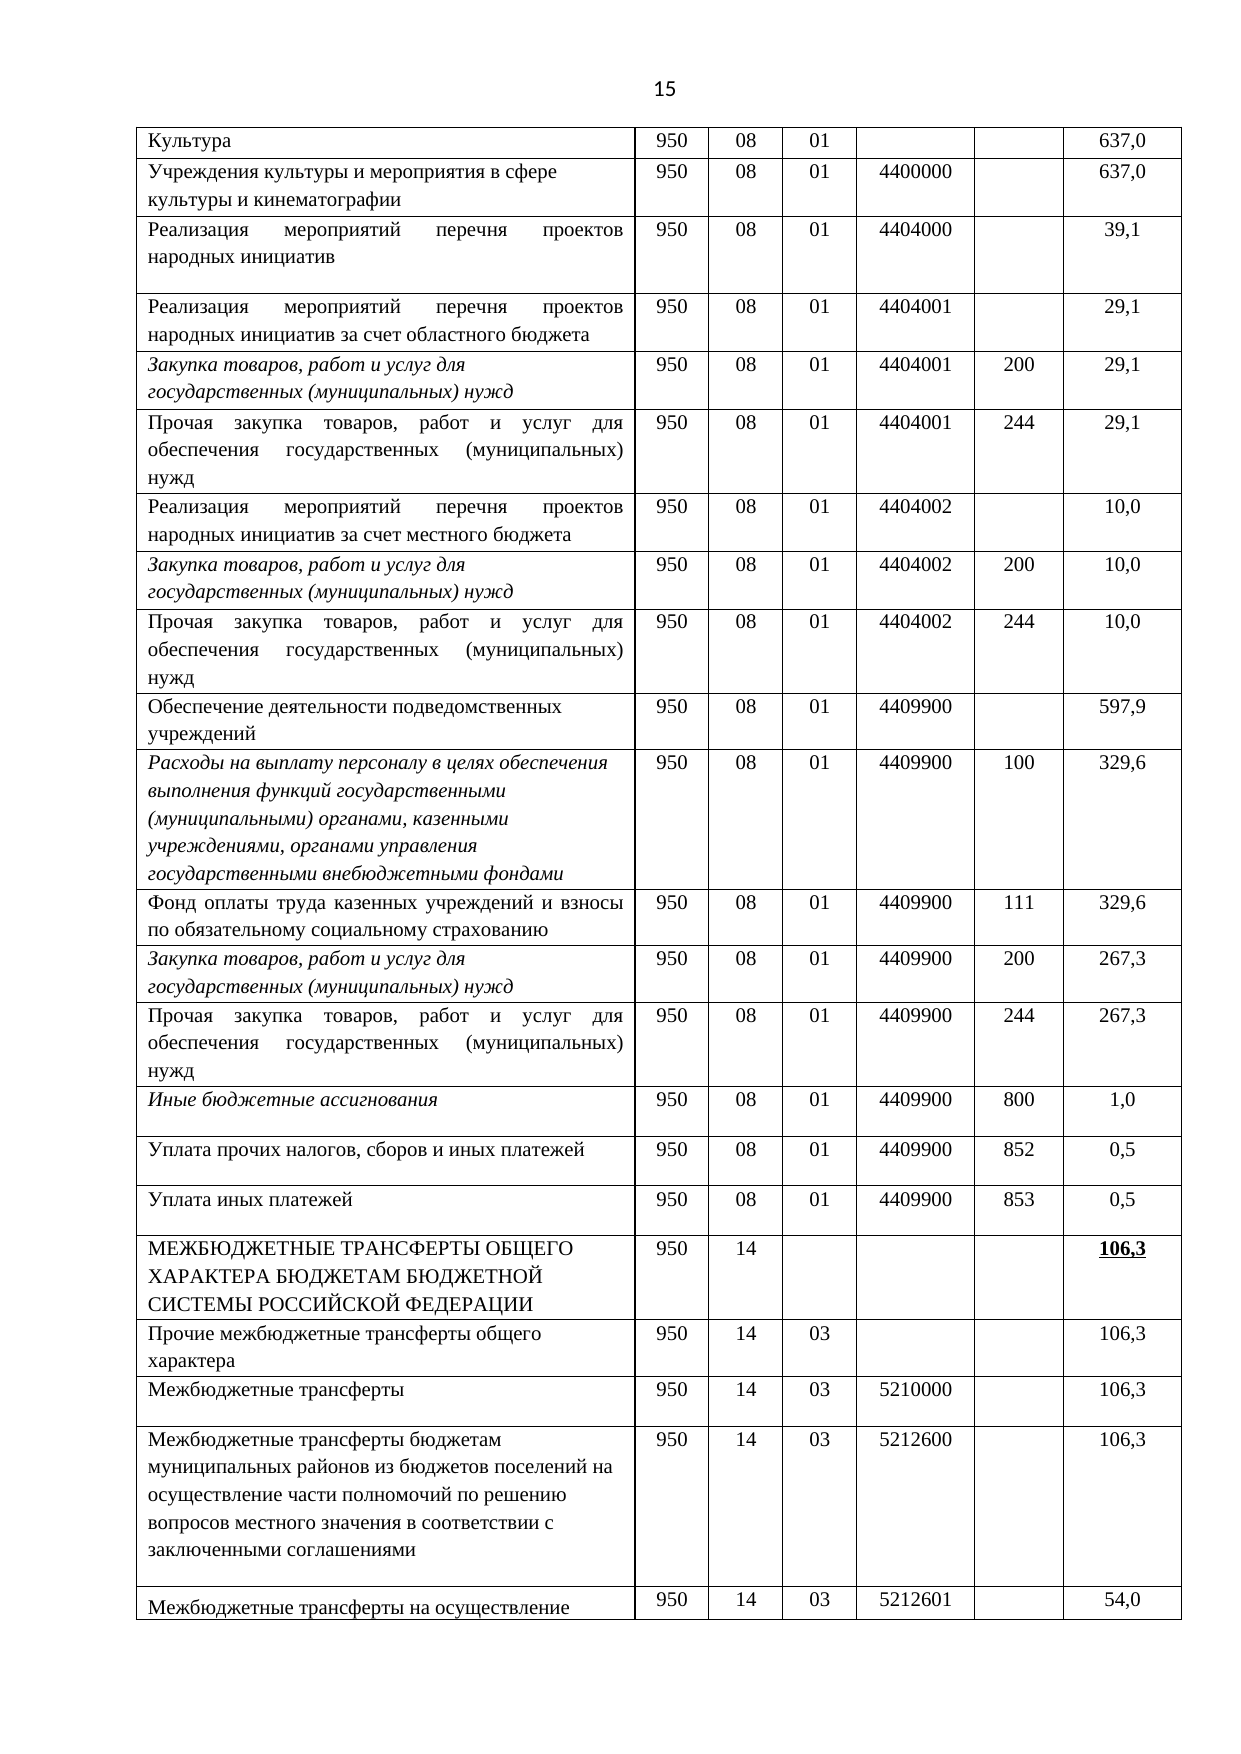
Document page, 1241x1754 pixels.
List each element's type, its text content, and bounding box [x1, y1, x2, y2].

table_cell 950 [636, 1003, 708, 1086]
table_cell [975, 494, 1063, 551]
table_cell 950 [636, 1587, 708, 1619]
table_cell [857, 1320, 974, 1376]
table_cell 01 [783, 890, 856, 945]
table_cell 4404001 [857, 352, 974, 409]
table_cell Фонд оплаты труда казенных учреждений и взносы по обязательному социальному страхованию [137, 890, 634, 945]
table_cell 10,0 [1064, 552, 1181, 608]
table_cell 01 [783, 1087, 856, 1136]
table_cell 950 [636, 552, 708, 608]
table_cell [975, 217, 1063, 293]
table_cell Культура [137, 128, 634, 158]
table_cell 1,0 [1064, 1087, 1181, 1136]
table_cell 950 [636, 294, 708, 351]
table_cell 637,0 [1064, 159, 1181, 216]
table_cell 950 [636, 410, 708, 493]
table_cell 5212601 [857, 1587, 974, 1619]
table_cell [975, 159, 1063, 216]
table_cell [975, 1427, 1063, 1586]
table_cell 08 [709, 750, 782, 888]
table_cell 01 [783, 410, 856, 493]
table_cell Прочая закупка товаров, работ и услуг для обеспечения государственных (муниципальных) нужд [137, 1003, 634, 1086]
table_cell 5210000 [857, 1377, 974, 1426]
table_cell 4404001 [857, 294, 974, 351]
table_cell 01 [783, 159, 856, 216]
table_cell Закупка товаров, работ и услуг для государственных (муниципальных) нужд [137, 946, 634, 1002]
table_cell 950 [636, 128, 708, 158]
table_cell 03 [783, 1427, 856, 1586]
table_cell 01 [783, 610, 856, 693]
table_cell 10,0 [1064, 610, 1181, 693]
table_cell 950 [636, 694, 708, 749]
table_cell 950 [636, 1236, 708, 1319]
table_cell 4404000 [857, 217, 974, 293]
table_cell 03 [783, 1320, 856, 1376]
table_cell 08 [709, 352, 782, 409]
table_cell 08 [709, 890, 782, 945]
table_cell 4404002 [857, 494, 974, 551]
table_cell 950 [636, 610, 708, 693]
table_cell 08 [709, 1003, 782, 1086]
table_cell 08 [709, 159, 782, 216]
table_cell 106,3 [1064, 1377, 1181, 1426]
table_cell 950 [636, 750, 708, 888]
table_cell [857, 1236, 974, 1319]
table_cell [975, 294, 1063, 351]
table_cell 4409900 [857, 694, 974, 749]
table_cell 200 [975, 352, 1063, 409]
table_cell 0,5 [1064, 1137, 1181, 1185]
table_cell 4404002 [857, 610, 974, 693]
table_cell 08 [709, 128, 782, 158]
table_cell Реализация мероприятий перечня проектов народных инициатив за счет местного бюджета [137, 494, 634, 551]
table_cell 01 [783, 217, 856, 293]
table_cell 4400000 [857, 159, 974, 216]
table_cell 29,1 [1064, 294, 1181, 351]
table_cell Обеспечение деятельности подведомственных учреждений [137, 694, 634, 749]
table_cell 08 [709, 946, 782, 1002]
table_cell 950 [636, 890, 708, 945]
table_cell 08 [709, 217, 782, 293]
table_cell Прочая закупка товаров, работ и услуг для обеспечения государственных (муниципальных) нужд [137, 410, 634, 493]
table_cell 5212600 [857, 1427, 974, 1586]
table_cell 950 [636, 946, 708, 1002]
table_cell 14 [709, 1587, 782, 1619]
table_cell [137, 1587, 634, 1619]
table_cell 4404001 [857, 410, 974, 493]
table_cell 08 [709, 552, 782, 608]
table_cell [975, 1320, 1063, 1376]
table_cell 01 [783, 694, 856, 749]
table_cell [975, 1587, 1063, 1619]
table_cell 111 [975, 890, 1063, 945]
table_cell 4409900 [857, 890, 974, 945]
table_cell Уплата прочих налогов, сборов и иных платежей [137, 1137, 634, 1185]
table_cell 4409900 [857, 1003, 974, 1086]
table_cell Реализация мероприятий перечня проектов народных инициатив за счет областного бюджета [137, 294, 634, 351]
table_cell 29,1 [1064, 410, 1181, 493]
table_cell Прочая закупка товаров, работ и услуг для обеспечения государственных (муниципальных) нужд [137, 610, 634, 693]
table_cell Межбюджетные трансферты [137, 1377, 634, 1426]
table_cell 106,3 [1064, 1236, 1181, 1319]
table_cell 106,3 [1064, 1427, 1181, 1586]
table_cell 29,1 [1064, 352, 1181, 409]
table_cell 14 [709, 1236, 782, 1319]
table_cell 950 [636, 1087, 708, 1136]
table_cell 0,5 [1064, 1186, 1181, 1235]
table_cell [975, 128, 1063, 158]
table_cell 4409900 [857, 1186, 974, 1235]
table_cell 03 [783, 1377, 856, 1426]
table_cell 01 [783, 750, 856, 888]
table_cell 08 [709, 294, 782, 351]
table_cell 08 [709, 694, 782, 749]
table_cell 4409900 [857, 1087, 974, 1136]
table_cell 950 [636, 1377, 708, 1426]
table_cell 950 [636, 352, 708, 409]
table_cell 852 [975, 1137, 1063, 1185]
table_cell 637,0 [1064, 128, 1181, 158]
table_cell [975, 1377, 1063, 1426]
table_cell Уплата иных платежей [137, 1186, 634, 1235]
table_cell 01 [783, 494, 856, 551]
table_cell Иные бюджетные ассигнования [137, 1087, 634, 1136]
table_cell Учреждения культуры и мероприятия в сфере культуры и кинематографии [137, 159, 634, 216]
table_cell 244 [975, 610, 1063, 693]
table_cell 4409900 [857, 750, 974, 888]
table_cell 4409900 [857, 946, 974, 1002]
table_cell 597,9 [1064, 694, 1181, 749]
table_cell 244 [975, 410, 1063, 493]
table_cell [857, 128, 974, 158]
table_cell 329,6 [1064, 890, 1181, 945]
table_cell 08 [709, 610, 782, 693]
table_cell 950 [636, 494, 708, 551]
table_cell 200 [975, 946, 1063, 1002]
table_cell 01 [783, 552, 856, 608]
table_cell 08 [709, 410, 782, 493]
table_cell 01 [783, 1137, 856, 1185]
table_cell 01 [783, 1186, 856, 1235]
table_cell 950 [636, 1186, 708, 1235]
table_cell [975, 694, 1063, 749]
table_cell 329,6 [1064, 750, 1181, 888]
table_cell 03 [783, 1587, 856, 1619]
table_cell Реализация мероприятий перечня проектов народных инициатив [137, 217, 634, 293]
table_cell [783, 1236, 856, 1319]
table_cell Расходы на выплату персоналу в целях обеспечения выполнения функций государственными (муниципальными) органами, казенными учреждениями, органами управления государственными внебюджетными фондами [137, 750, 634, 888]
table_cell 853 [975, 1186, 1063, 1235]
table_cell 39,1 [1064, 217, 1181, 293]
table_cell 950 [636, 1320, 708, 1376]
table_cell 950 [636, 217, 708, 293]
table_cell 4404002 [857, 552, 974, 608]
table_cell 244 [975, 1003, 1063, 1086]
table_cell Закупка товаров, работ и услуг для государственных (муниципальных) нужд [137, 352, 634, 409]
table_cell 08 [709, 1087, 782, 1136]
table_cell 01 [783, 1003, 856, 1086]
table_cell 14 [709, 1427, 782, 1586]
table_cell МЕЖБЮДЖЕТНЫЕ ТРАНСФЕРТЫ ОБЩЕГО ХАРАКТЕРА БЮДЖЕТАМ БЮДЖЕТНОЙ СИСТЕМЫ РОССИЙСКОЙ ФЕДЕРАЦИИ [137, 1236, 634, 1319]
table_cell Закупка товаров, работ и услуг для государственных (муниципальных) нужд [137, 552, 634, 608]
table_cell 10,0 [1064, 494, 1181, 551]
table_cell 08 [709, 1186, 782, 1235]
table_cell 106,3 [1064, 1320, 1181, 1376]
table_cell 54,0 [1064, 1587, 1181, 1619]
table_cell Прочие межбюджетные трансферты общего характера [137, 1320, 634, 1376]
table_cell 267,3 [1064, 946, 1181, 1002]
table_cell 200 [975, 552, 1063, 608]
table_cell [975, 1236, 1063, 1319]
table_cell 267,3 [1064, 1003, 1181, 1086]
table_cell 01 [783, 294, 856, 351]
table_cell 01 [783, 352, 856, 409]
table_cell 950 [636, 1427, 708, 1586]
table_cell Межбюджетные трансферты бюджетам муниципальных районов из бюджетов поселений на осуществление части полномочий по решению вопросов местного значения в соответствии с заключенными соглашениями [137, 1427, 634, 1586]
table_cell 08 [709, 494, 782, 551]
table_cell 950 [636, 1137, 708, 1185]
table_cell 100 [975, 750, 1063, 888]
table_cell 14 [709, 1320, 782, 1376]
table_cell 14 [709, 1377, 782, 1426]
table_cell 950 [636, 159, 708, 216]
table_cell 4409900 [857, 1137, 974, 1185]
table_cell 08 [709, 1137, 782, 1185]
table_cell 01 [783, 128, 856, 158]
table_cell 800 [975, 1087, 1063, 1136]
table_cell 01 [783, 946, 856, 1002]
